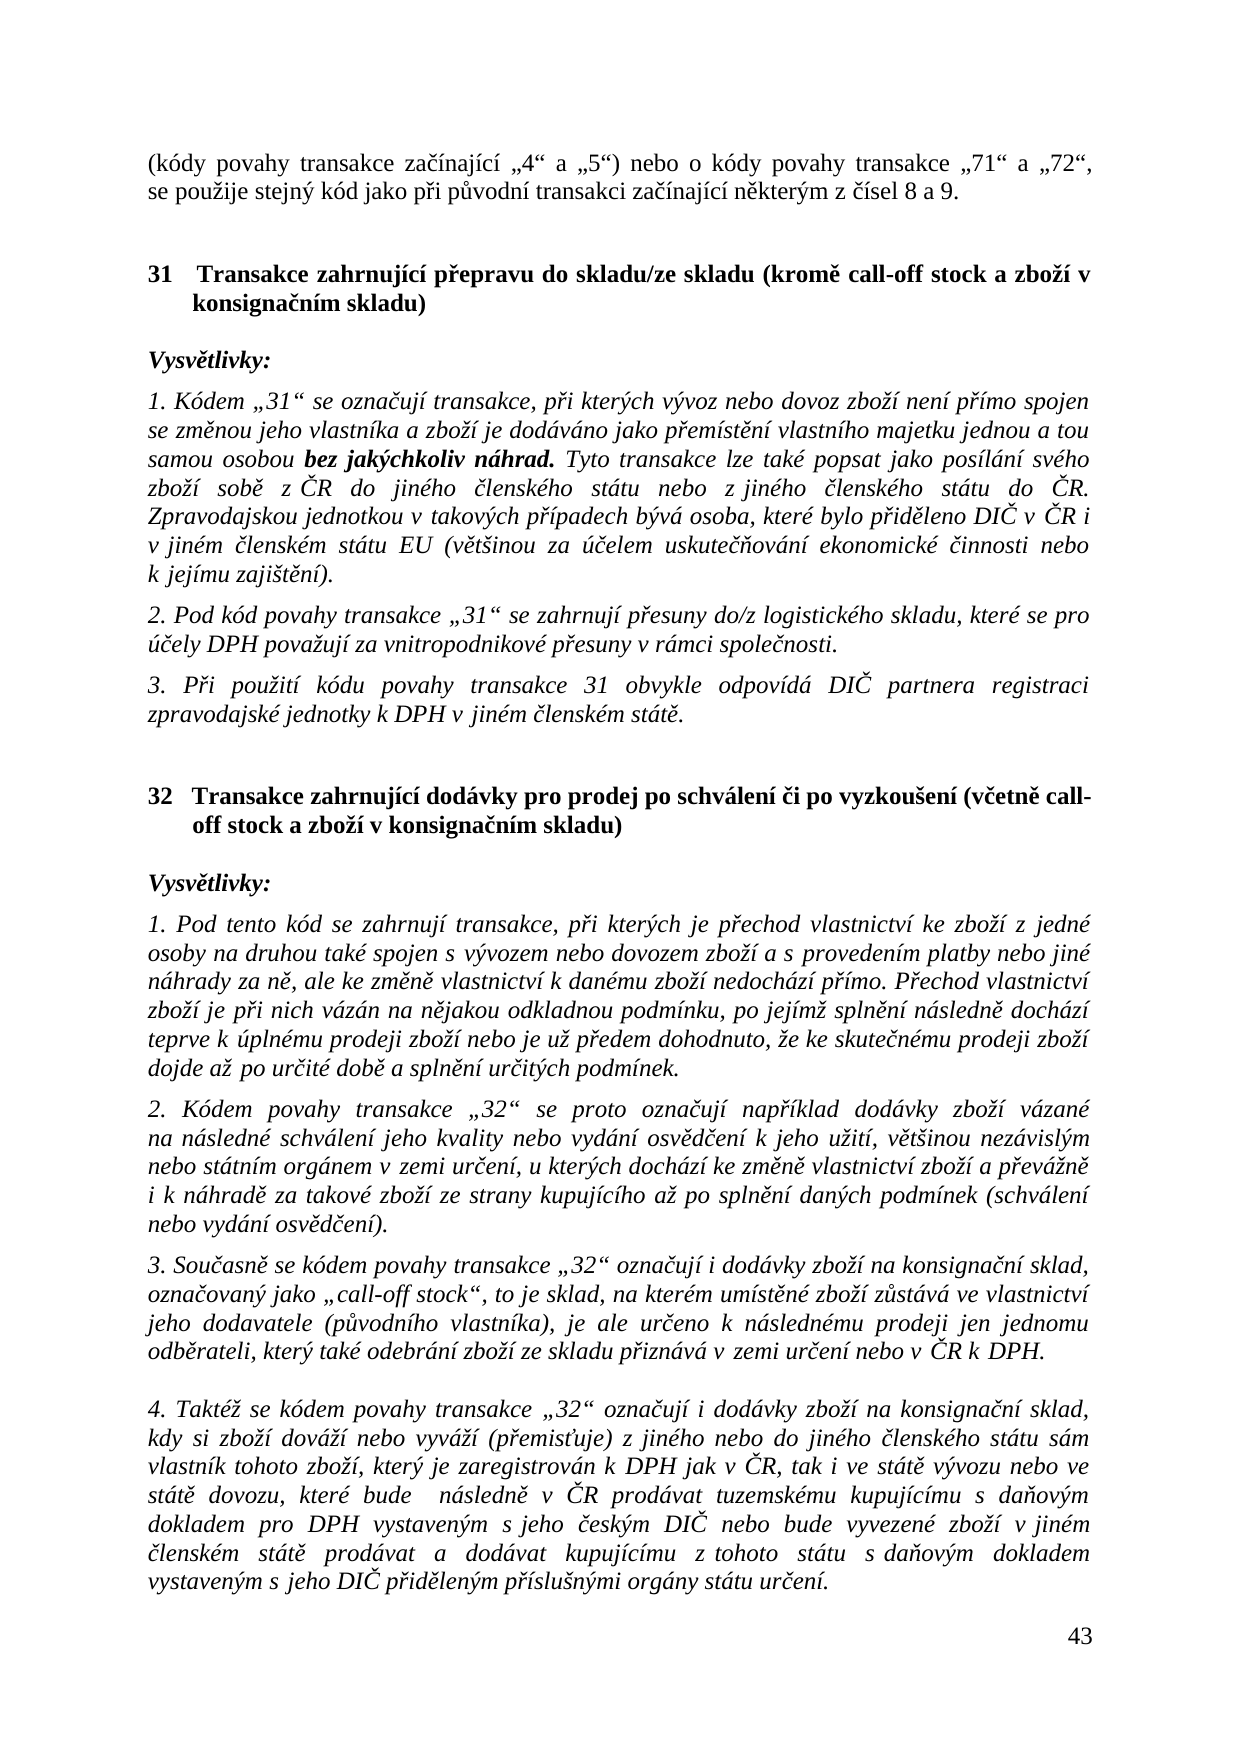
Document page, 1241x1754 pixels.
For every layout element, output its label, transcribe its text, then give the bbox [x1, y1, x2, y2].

text 32 Transakce zahrnující dodávky pro prodej po schválení či po vyzkoušení (včetně call- off stock a zboží v konsignačním skladu) [148, 781, 1092, 839]
text 1. Kódem „31“ se označují transakce, při kterých vývoz nebo dovoz zboží není přímo spojen se změnou jeho vlastníka a zboží je dodáváno jako přemístění vlastního majetku jednou a tou samou osobou bez jakýchkoliv náhrad. Tyto transakce lze také popsat jako posílání svého zboží sobě z ČR do jiného členského státu nebo z jiného členského státu do ČR. Zpravodajskou jednotkou v takových případech bývá osoba, které bylo přiděleno DIČ v ČR i v jiném členském státu EU (většinou za účelem uskutečňování ekonomické činnosti nebo k jejímu zajištění). [148, 386, 1092, 588]
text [148, 148, 1092, 205]
text Vysvětlivky: [148, 345, 1092, 374]
text 3. Při použití kódu povahy transakce 31 obvykle odpovídá DIČ partnera registraci zpravodajské jednotky k DPH v jiném členském státě. [148, 670, 1092, 728]
text 4. Taktéž se kódem povahy transakce „32“ označují i dodávky zboží na konsignační sklad, kdy si zboží dováží nebo vyváží (přemisťuje) z jiného nebo do jiného členského státu sám vlastník tohoto zboží, který je zaregistrován k DPH jak v ČR, tak i ve státě vývozu nebo ve státě dovozu, které bude následně v ČR prodávat tuzemskému kupujícímu s daňovým dokladem pro DPH vystaveným s jeho českým DIČ nebo bude vyvezené zboží v jiném členském státě prodávat a dodávat kupujícímu z tohoto státu s daňovým dokladem vystaveným s jeho DIČ přiděleným příslušnými orgány státu určení. [148, 1394, 1092, 1595]
text 2. Pod kód povahy transakce „31“ se zahrnují přesuny do/z logistického skladu, které se pro účely DPH považují za vnitropodnikové přesuny v rámci společnosti. [148, 600, 1092, 658]
text 31 Transakce zahrnující přepravu do skladu/ze skladu (kromě call-off stock a zboží v konsignačním skladu) [148, 259, 1092, 316]
text 2. Kódem povahy transakce „32“ se proto označují například dodávky zboží vázané na následné schválení jeho kvality nebo vydání osvědčení k jeho užití, většinou nezávislým nebo státním orgánem v zemi určení, u kterých dochází ke změně vlastnictví zboží a převážně i k náhradě za takové zboží ze strany kupujícího až po splnění daných podmínek (schválení nebo vydání osvědčení). [148, 1094, 1092, 1238]
text 3. Současně se kódem povahy transakce „32“ označují i dodávky zboží na konsignační sklad, označovaný jako „call-off stock“, to je sklad, na kterém umístěné zboží zůstává ve vlastnictví jeho dodavatele (původního vlastníka), je ale určeno k následnému prodeji jen jednomu odběrateli, který také odebrání zboží ze skladu přiznává v zemi určení nebo v ČR k DPH. [148, 1250, 1092, 1365]
text 1. Pod tento kód se zahrnují transakce, při kterých je přechod vlastnictví ke zboží z jedné osoby na druhou také spojen s vývozem nebo dovozem zboží a s provedením platby nebo jiné náhrady za ně, ale ke změně vlastnictví k danému zboží nedochází přímo. Přechod vlastnictví zboží je při nich vázán na nějakou odkladnou podmínku, po jejímž splnění následně dochází teprve k úplnému prodeji zboží nebo je už předem dohodnuto, že ke skutečnému prodeji zboží dojde až po určité době a splnění určitých podmínek. [148, 909, 1092, 1081]
text Vysvětlivky: [148, 868, 1092, 896]
